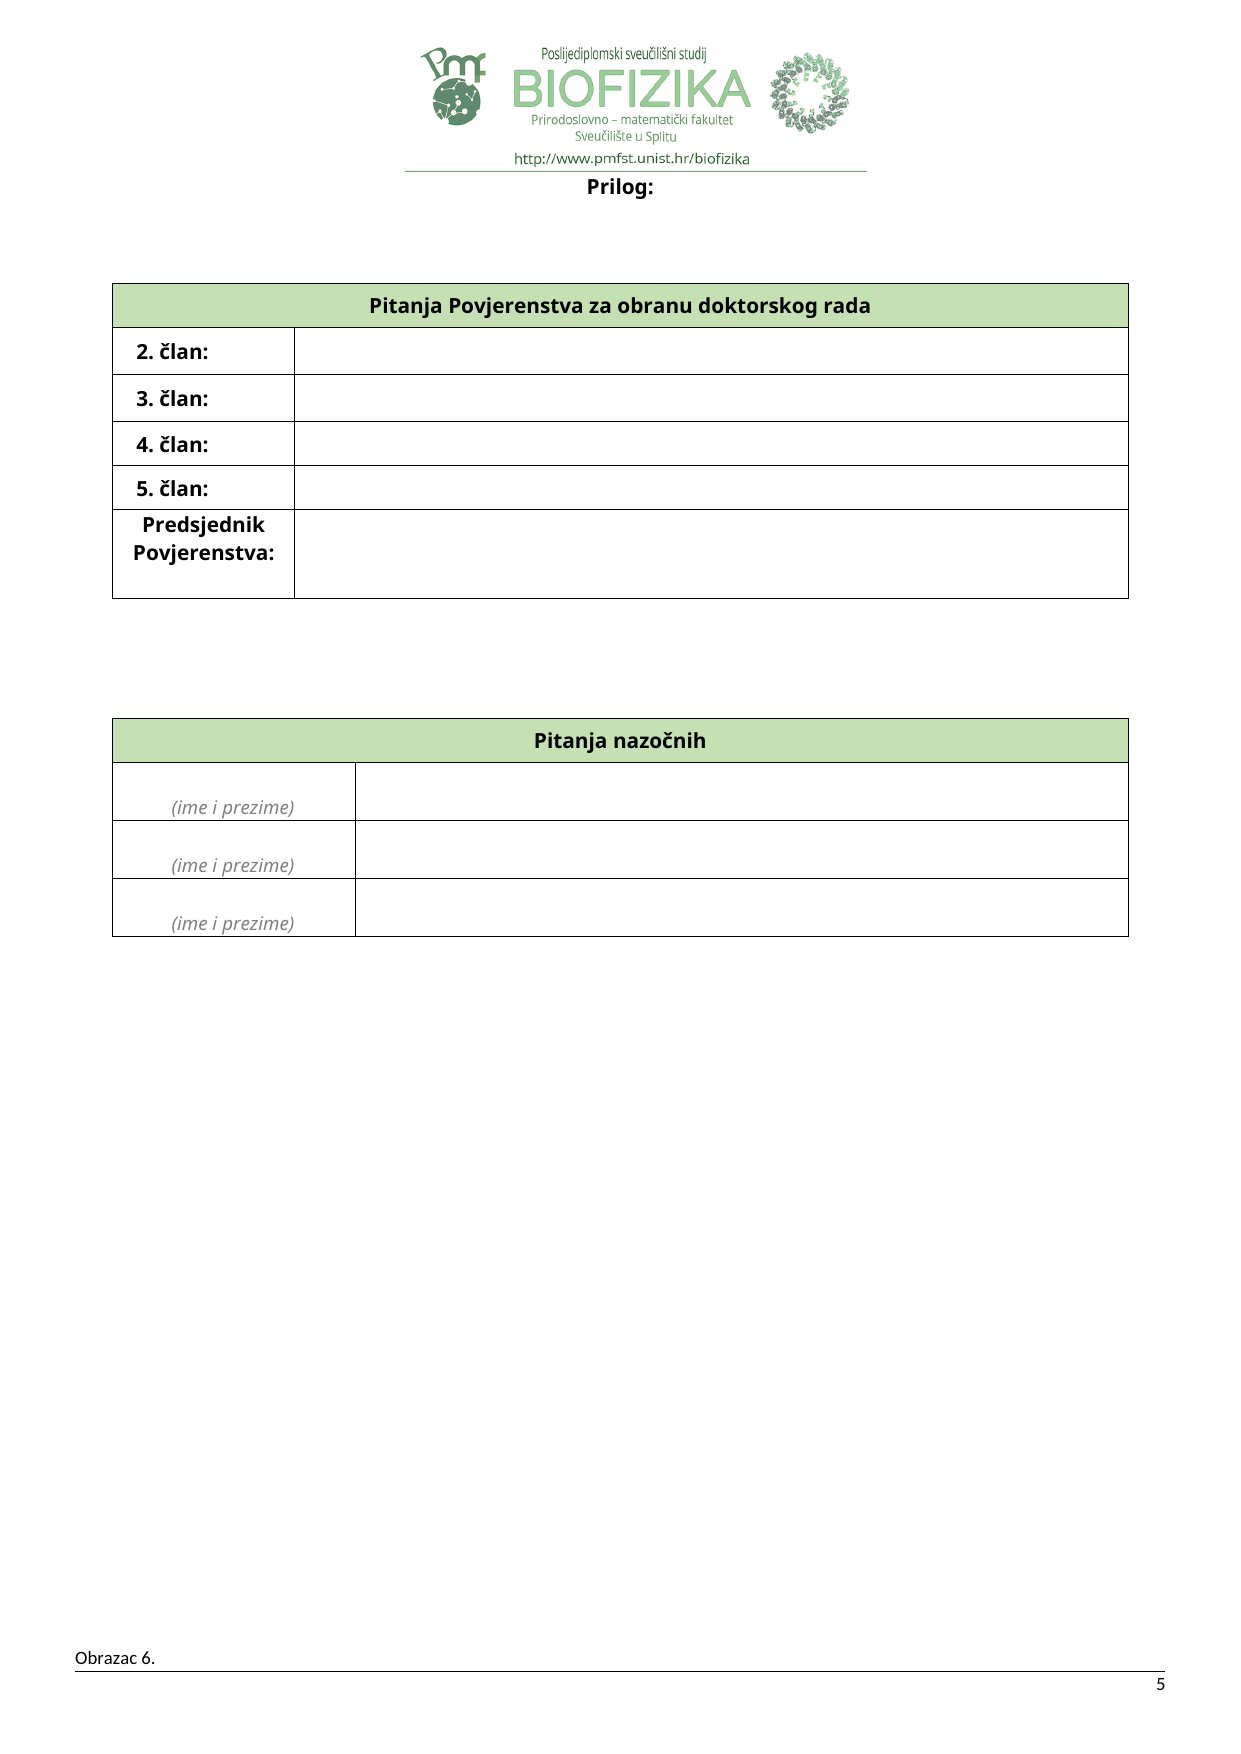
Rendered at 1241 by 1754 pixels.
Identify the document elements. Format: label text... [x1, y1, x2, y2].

table_cell 3. član: [113, 375, 294, 421]
text Prilog: [75, 159, 1165, 200]
table_cell 4. član: [113, 422, 294, 465]
picture [404, 39, 867, 159]
table_cell [295, 375, 1128, 421]
table_cell 5. član: [113, 466, 294, 509]
table_header Pitanja nazočnih [113, 719, 1128, 762]
table_cell (ime i prezime) [113, 879, 355, 936]
table_header Pitanja Povjerenstva za obranu doktorskog rada [113, 284, 1128, 327]
table_cell 2. član: [113, 328, 294, 374]
table_cell [356, 821, 1128, 878]
table_cell [295, 328, 1128, 374]
table_cell [295, 510, 1128, 598]
table_cell (ime i prezime) [113, 821, 355, 878]
table_cell Predsjednik Povjerenstva: [113, 510, 294, 598]
table_cell [356, 879, 1128, 936]
table_cell [295, 466, 1128, 509]
table_cell (ime i prezime) [113, 763, 355, 820]
table_cell [295, 422, 1128, 465]
table_cell [356, 763, 1128, 820]
